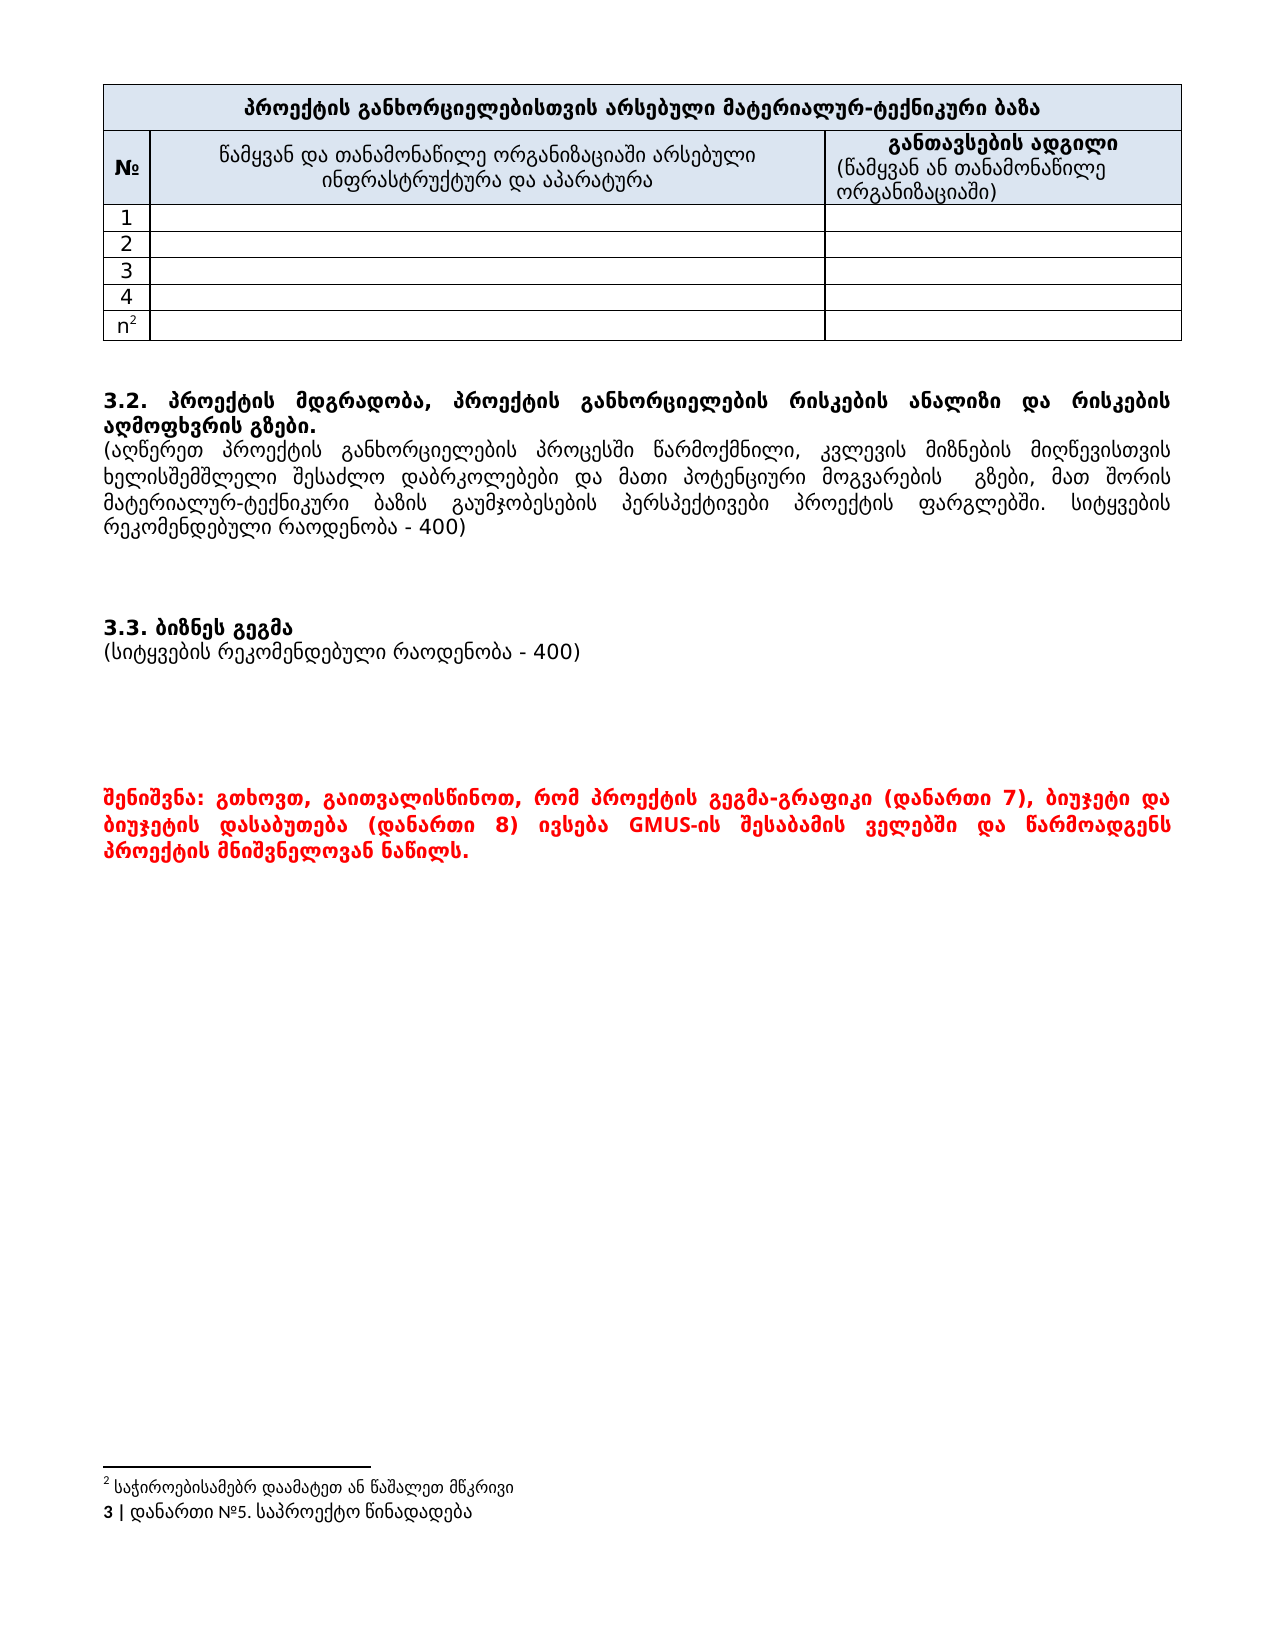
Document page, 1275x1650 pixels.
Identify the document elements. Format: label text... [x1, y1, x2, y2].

table_cell [151, 285, 824, 310]
text 3.2. პროექტის მდგრადობა, პროექტის განხორციელების რისკების ანალიზი და რისკების აღმოფხვრის გზები. [103, 389, 1172, 438]
table_cell 2 [104, 232, 149, 257]
table_cell [151, 311, 824, 340]
table_header პროექტის განხორციელებისთვის არსებული მატერიალურ-ტექნიკური ბაზა [104, 85, 1181, 130]
table_cell განთავსების ადგილი (წამყვან ან თანამონაწილე ორგანიზაციაში) [826, 131, 1181, 204]
table_cell [826, 285, 1181, 310]
table_cell [151, 205, 824, 231]
table_cell 1 [104, 205, 149, 231]
table_cell [826, 258, 1181, 284]
table_cell 3 [104, 258, 149, 284]
text (სიტყვების რეკომენდებული რაოდენობა - 400) [103, 640, 1172, 665]
table_cell № [104, 131, 149, 204]
text შენიშვნა: გთხოვთ, გაითვალისწინოთ, რომ პროექტის გეგმა-გრაფიკი (დანართი 7), ბიუჯეტი და ბიუჯეტის დასაბუთება (დანართი 8) ივსება GMUS-ის შესაბამის ველებში და წარმოადგენს პროექტის მნიშვნელოვან ნაწილს. [103, 786, 1172, 863]
table_cell [151, 232, 824, 257]
table_cell [826, 311, 1181, 340]
table_cell n [104, 311, 149, 340]
table_cell [826, 205, 1181, 231]
text 3.3. ბიზნეს გეგმა [103, 616, 1172, 640]
table_cell წამყვან და თანამონაწილე ორგანიზაციაში არსებული ინფრასტრუქტურა და აპარატურა [151, 131, 824, 204]
table_cell [151, 258, 824, 284]
table_cell [826, 232, 1181, 257]
table_cell 4 [104, 285, 149, 310]
text (აღწერეთ პროექტის განხორციელების პროცესში წარმოქმნილი, კვლევის მიზნების მიღწევისთვის ხელისშემშლელი შესაძლო დაბრკოლებები და მათი პოტენციური მოგვარების გზები, მათ შორის მატერიალურ-ტექნიკური ბაზის გაუმჯობესების პერსპექტივები პროექტის ფარგლებში. სიტყვების რეკომენდებული რაოდენობა - 400) [103, 438, 1172, 539]
